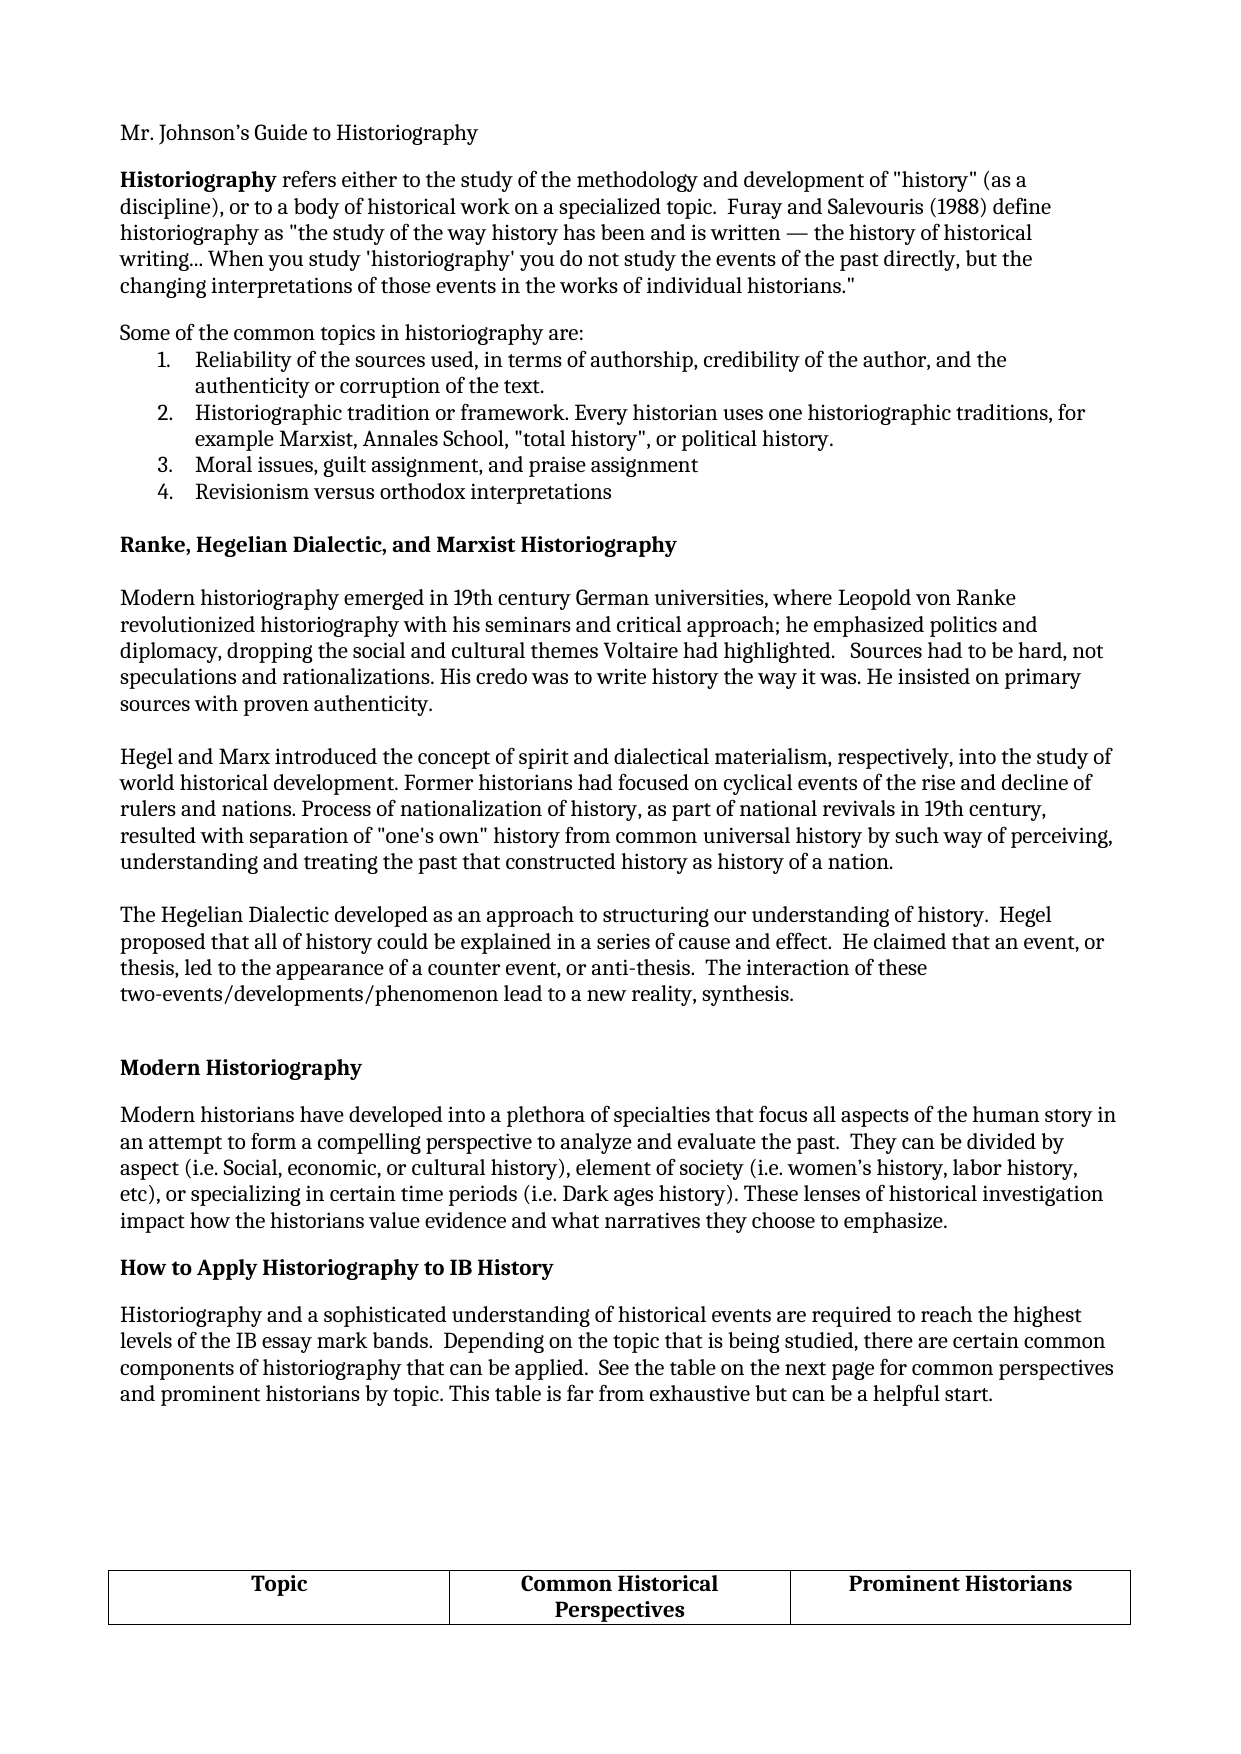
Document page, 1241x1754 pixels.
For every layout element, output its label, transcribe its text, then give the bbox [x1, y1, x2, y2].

text Modern Historiography [120, 1055, 1120, 1081]
text Mr. Johnson’s Guide to Historiography [120, 120, 1120, 146]
text Historiography and a sophisticated understanding of historical events are required to reach the highest levels of the IB essay mark bands. Depending on the topic that is being studied, there are certain common components of historiography that can be applied. See the table on the next page for common perspectives and prominent historians by topic. This table is far from exhaustive but can be a helpful start. [120, 1302, 1120, 1407]
text How to Apply Historiography to IB History [120, 1255, 1120, 1281]
text Modern historians have developed into a plethora of specialties that focus all aspects of the human story in an attempt to form a compelling perspective to analyze and evaluate the past. They can be divided by aspect (i.e. Social, economic, or cultural history), element of society (i.e. women’s history, labor history, etc), or specializing in certain time periods (i.e. Dark ages history). These lenses of historical investigation impact how the historians value evidence and what narratives they choose to emphasize. [120, 1102, 1120, 1234]
text Ranke, Hegelian Dialectic, and Marxist Historiography [120, 532, 1120, 558]
text Historiography refers either to the study of the methodology and development of "history" (as a discipline), or to a body of historical work on a specialized topic. Furay and Salevouris (1988) define historiography as "the study of the way history has been and is written — the history of historical writing... When you study 'historiography' you do not study the events of the past directly, but the changing interpretations of those events in the works of individual historians." [120, 167, 1120, 299]
list Moral issues, guilt assignment, and praise assignment [157, 452, 1120, 478]
list Historiographic tradition or framework. Every historian uses one historiographic traditions, for example Marxist, Annales School, "total history", or political history. [157, 399, 1120, 452]
text Hegel and Marx introduced the concept of spirit and dialectical materialism, respectively, into the study of world historical development. Former historians had focused on cyclical events of the rise and decline of rulers and nations. Process of nationalization of history, as part of national revivals in 19th century, resulted with separation of "one's own" history from common universal history by such way of perceiving, understanding and treating the past that constructed history as history of a nation. [120, 743, 1120, 875]
table_header Common Historical Perspectives [450, 1571, 790, 1623]
table_header Topic [109, 1571, 449, 1623]
text The Hegelian Dialectic developed as an approach to structuring our understanding of history. Hegel proposed that all of history could be explained in a series of cause and effect. He claimed that an event, or thesis, led to the appearance of a counter event, or anti-thesis. The interaction of these two-events/developments/phenomenon lead to a new reality, synthesis. [120, 902, 1120, 1007]
text Some of the common topics in historiography are: [120, 320, 1120, 346]
text Modern historiography emerged in 19th century German universities, where Leopold von Ranke revolutionized historiography with his seminars and critical approach; he emphasized politics and diplomacy, dropping the social and cultural themes Voltaire had highlighted. Sources had to be hard, not speculations and rationalizations. His credo was to write history the way it was. He insisted on primary sources with proven authenticity. [120, 585, 1120, 717]
table_header Prominent Historians [791, 1571, 1130, 1623]
list Revisionism versus orthodox interpretations [157, 479, 1120, 505]
list Reliability of the sources used, in terms of authorship, credibility of the author, and the authenticity or corruption of the text. [157, 346, 1120, 399]
